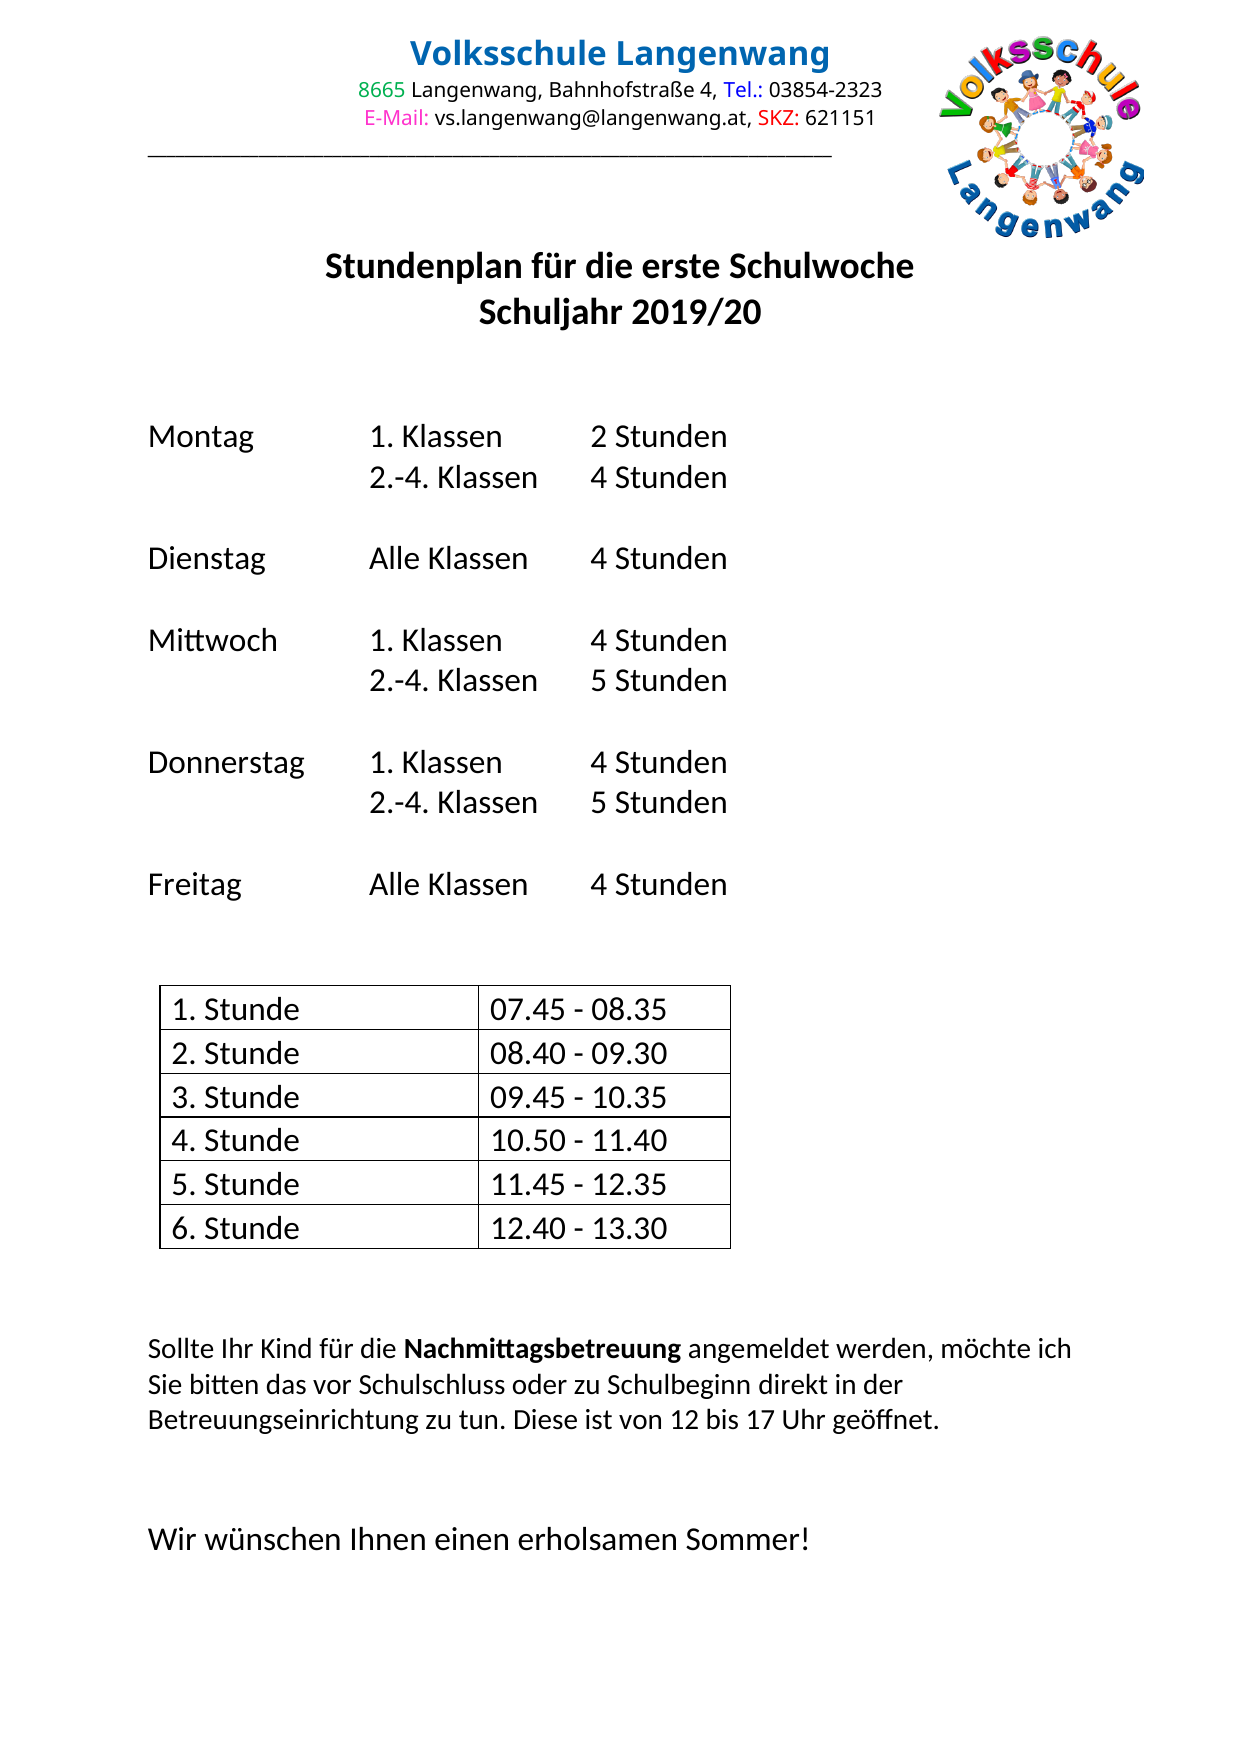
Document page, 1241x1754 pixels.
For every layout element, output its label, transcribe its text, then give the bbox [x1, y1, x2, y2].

table_header 07.45 - 08.35 [479, 986, 730, 1029]
text Montag 1. Klassen 2 Stunden [148, 415, 1093, 456]
table_cell 12.40 - 13.30 [479, 1205, 730, 1248]
text 2.-4. Klassen 4 Stunden [295, 456, 1093, 496]
text Dienstag Alle Klassen 4 Stunden [148, 537, 1093, 578]
table_cell 2. Stunde [161, 1030, 478, 1073]
text Stundenplan für die erste Schulwoche [148, 242, 1093, 288]
table_cell 3. Stunde [161, 1074, 478, 1116]
table_cell 4. Stunde [161, 1118, 478, 1160]
text Donnerstag 1. Klassen 4 Stunden [148, 741, 1093, 781]
text 2.-4. Klassen 5 Stunden [295, 781, 1093, 822]
table_header 1. Stunde [161, 986, 478, 1029]
text Mittwoch 1. Klassen 4 Stunden [148, 618, 1093, 659]
table_cell 5. Stunde [161, 1161, 478, 1204]
table_cell 10.50 - 11.40 [479, 1118, 730, 1160]
text Wir wünschen Ihnen einen erholsamen Sommer! [148, 1518, 1093, 1559]
table_cell 6. Stunde [161, 1205, 478, 1248]
table_cell 11.45 - 12.35 [479, 1161, 730, 1204]
text Schuljahr 2019/20 [148, 288, 1093, 333]
text Sollte Ihr Kind für die Nachmittagsbetreuung angemeldet werden, möchte ich Sie bitten das vor Schulschluss oder zu Schulbeginn direkt in der Betreuungseinrichtung zu tun. Diese ist von 12 bis 17 Uhr geöffnet. [148, 1330, 1093, 1437]
picture [939, 36, 1144, 238]
text 2.-4. Klassen 5 Stunden [295, 659, 1093, 700]
text Freitag Alle Klassen 4 Stunden [148, 863, 1093, 904]
table_cell 09.45 - 10.35 [479, 1074, 730, 1116]
table_cell 08.40 - 09.30 [479, 1030, 730, 1073]
